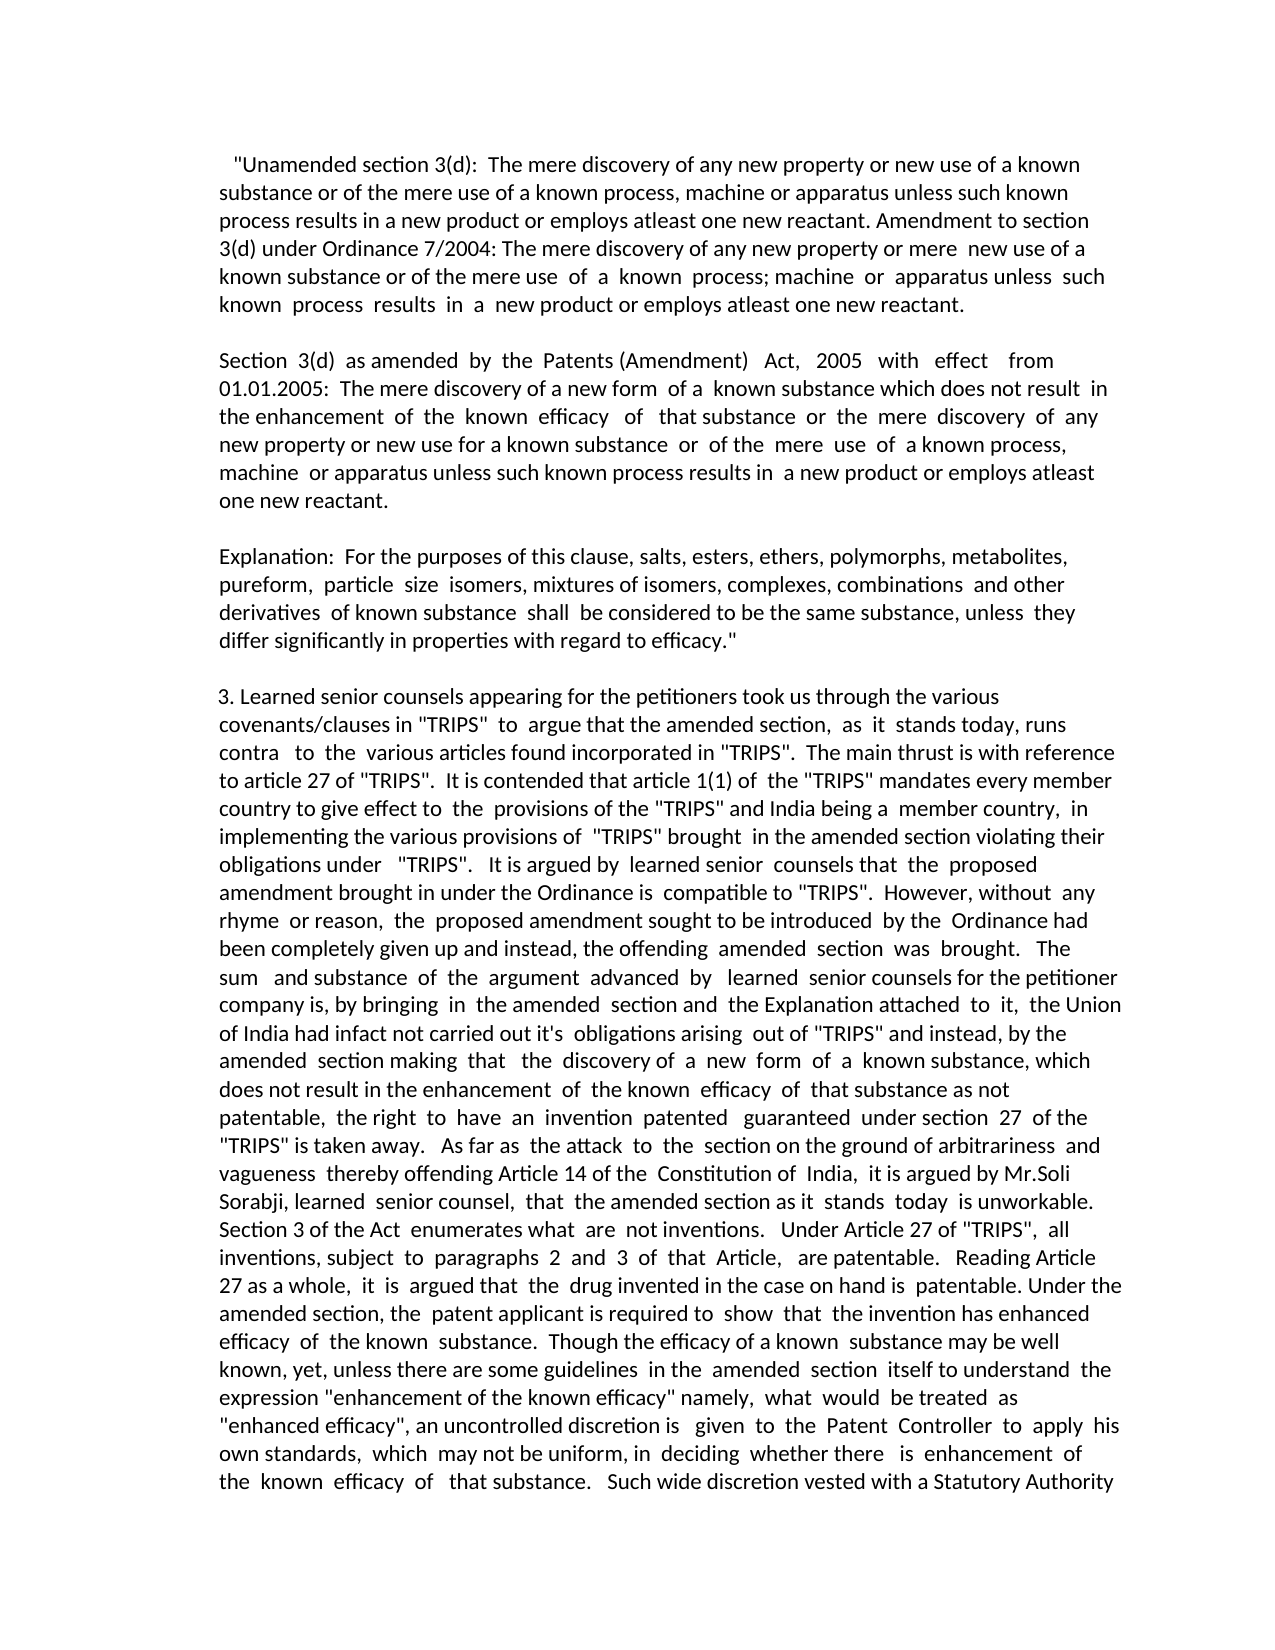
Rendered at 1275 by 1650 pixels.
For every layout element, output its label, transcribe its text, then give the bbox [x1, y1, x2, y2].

text "Unamended section 3(d): The mere discovery of any new property or new use of a known substance or of the mere use of a known process, machine or apparatus unless such known process results in a new product or employs atleast one new reactant. Amendment to section 3(d) under Ordinance 7/2004: The mere discovery of any new property or mere new use of a known substance or of the mere use of a known process; machine or apparatus unless such known process results in a new product or employs atleast one new reactant. [181, 150, 1125, 318]
text Section 3(d) as amended by the Patents (Amendment) Act, 2005 with effect from 01.01.2005: The mere discovery of a new form of a known substance which does not result in the enhancement of the known efficacy of that substance or the mere discovery of any new property or new use for a known substance or of the mere use of a known process, machine or apparatus unless such known process results in a new product or employs atleast one new reactant. [219, 346, 1125, 514]
text Explanation: For the purposes of this clause, salts, esters, ethers, polymorphs, metabolites, pureform, particle size isomers, mixtures of isomers, complexes, combinations and other derivatives of known substance shall be considered to be the same substance, unless they differ significantly in properties with regard to efficacy." [181, 542, 1125, 654]
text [181, 682, 1125, 1495]
